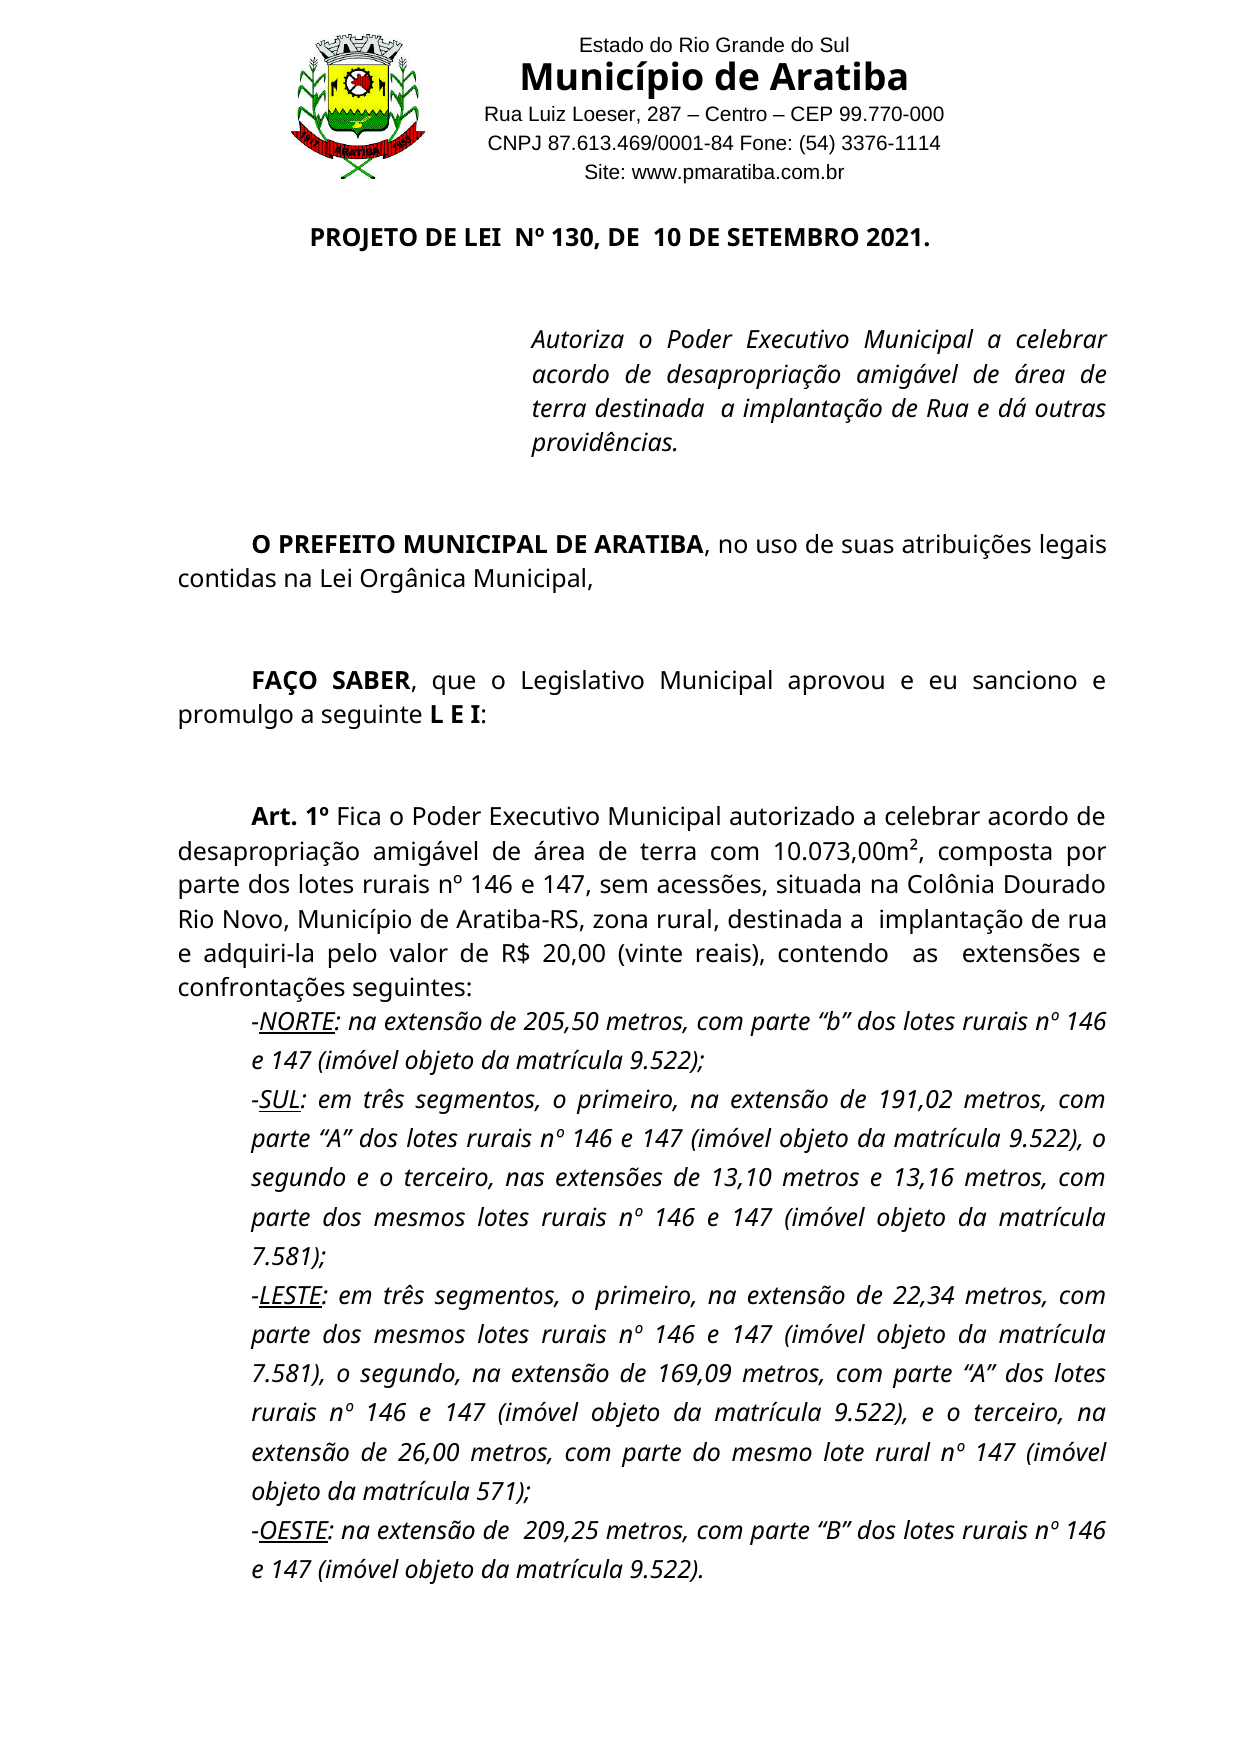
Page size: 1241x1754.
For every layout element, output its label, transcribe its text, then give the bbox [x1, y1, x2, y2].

text FAÇO SABER, que o Legislativo Municipal aprovou e eu sanciono e promulgo a seguinte L E I: [177, 663, 1107, 731]
text -OESTE: na extensão de 209,25 metros, com parte “B” dos lotes rurais nº 146 e 147 (imóvel objeto da matrícula 9.522). [251, 1513, 1107, 1586]
text -SUL: em três segmentos, o primeiro, na extensão de 191,02 metros, com parte “A” dos lotes rurais nº 146 e 147 (imóvel objeto da matrícula 9.522), o segundo e o terceiro, nas extensões de 13,10 metros e 13,16 metros, com parte dos mesmos lotes rurais nº 146 e 147 (imóvel objeto da matrícula 7.581); [251, 1082, 1107, 1272]
text Autoriza o Poder Executivo Municipal a celebrar acordo de desapropriação amigável de área de terra destinada a implantação de Rua e dá outras providências. [532, 322, 1107, 458]
text Art. 1º Fica o Poder Executivo Municipal autorizado a celebrar acordo de desapropriação amigável de área de terra com 10.073,00m², composta por parte dos lotes rurais nº 146 e 147, sem acessões, situada na Colônia Dourado Rio Novo, Município de Aratiba-RS, zona rural, destinada a implantação de rua e adquiri-la pelo valor de R$ 20,00 (vinte reais), contendo as extensões e confrontações seguintes: [177, 799, 1107, 1003]
text -LESTE: em três segmentos, o primeiro, na extensão de 22,34 metros, com parte dos mesmos lotes rurais nº 146 e 147 (imóvel objeto da matrícula 7.581), o segundo, na extensão de 169,09 metros, com parte “A” dos lotes rurais nº 146 e 147 (imóvel objeto da matrícula 9.522), e o terceiro, na extensão de 26,00 metros, com parte do mesmo lote rural nº 147 (imóvel objeto da matrícula 571); [251, 1278, 1107, 1507]
text PROJETO DE LEI Nº 130, DE 10 DE SETEMBRO 2021. [177, 220, 1063, 254]
text -NORTE: na extensão de 205,50 metros, com parte “b” dos lotes rurais nº 146 e 147 (imóvel objeto da matrícula 9.522); [251, 1003, 1107, 1077]
text O PREFEITO MUNICIPAL DE ARATIBA, no uso de suas atribuições legais contidas na Lei Orgânica Municipal, [177, 527, 1107, 595]
